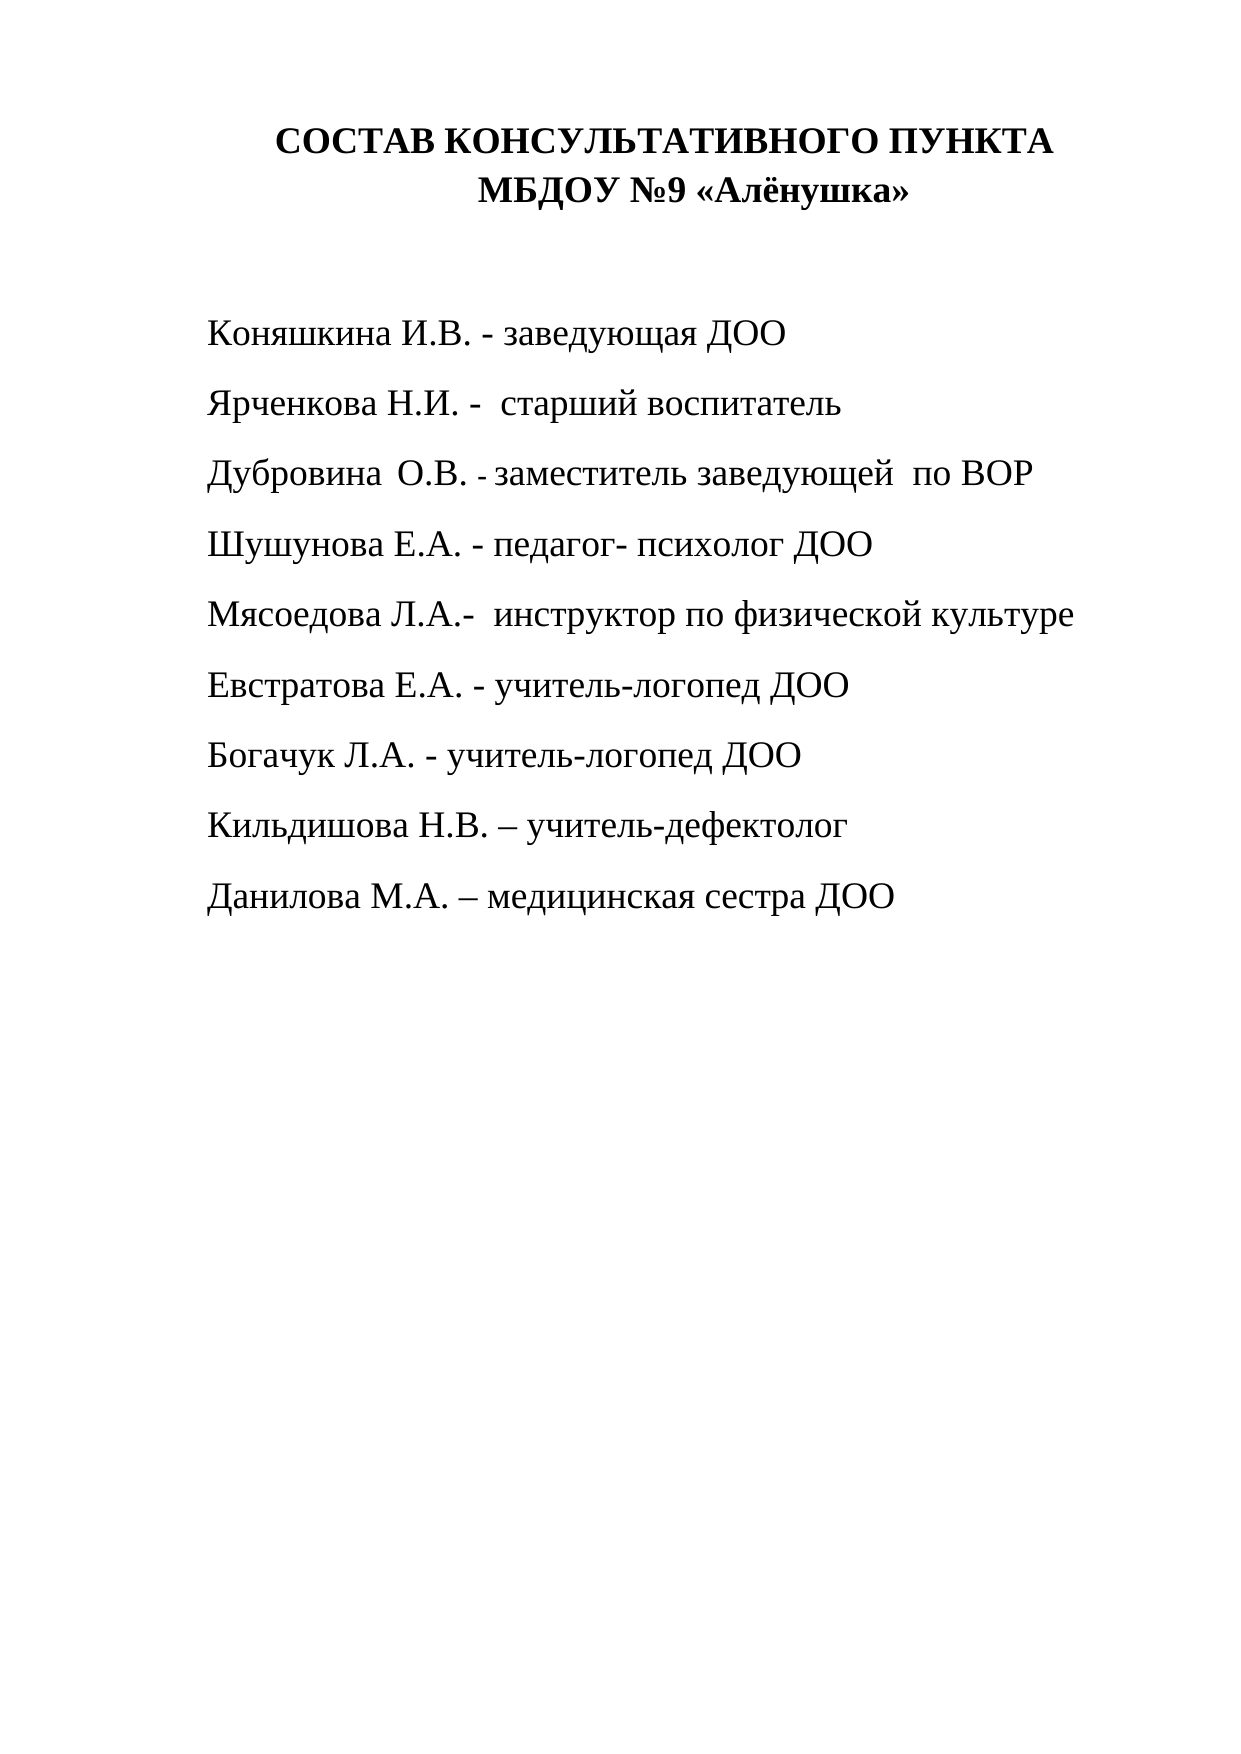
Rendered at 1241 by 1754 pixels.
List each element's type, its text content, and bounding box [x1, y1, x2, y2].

text Дубровина О.В. - заместитель заведующей по ВОР [207, 451, 1152, 494]
text CОСТАВ КОНСУЛЬТАТИВНОГО ПУНКТА [177, 118, 1152, 161]
text Данилова М.А. – медицинская сестра ДОО [207, 873, 1152, 916]
text МБДОУ №9 «Алёнушка» [236, 168, 1152, 211]
text Коняшкина И.В. - заведующая ДОО [207, 310, 1152, 353]
text Мясоедова Л.А.- инструктор по физической культуре [207, 592, 1152, 635]
text Евстратова Е.А. - учитель-логопед ДОО [207, 662, 1152, 705]
text Кильдишова Н.В. – учитель-дефектолог [207, 803, 1152, 846]
text Ярченкова Н.И. - старший воспитатель [207, 380, 1152, 423]
text Шушунова Е.А. - педагог- психолог ДОО [207, 521, 1152, 564]
text Богачук Л.А. - учитель-логопед ДОО [207, 732, 1152, 776]
